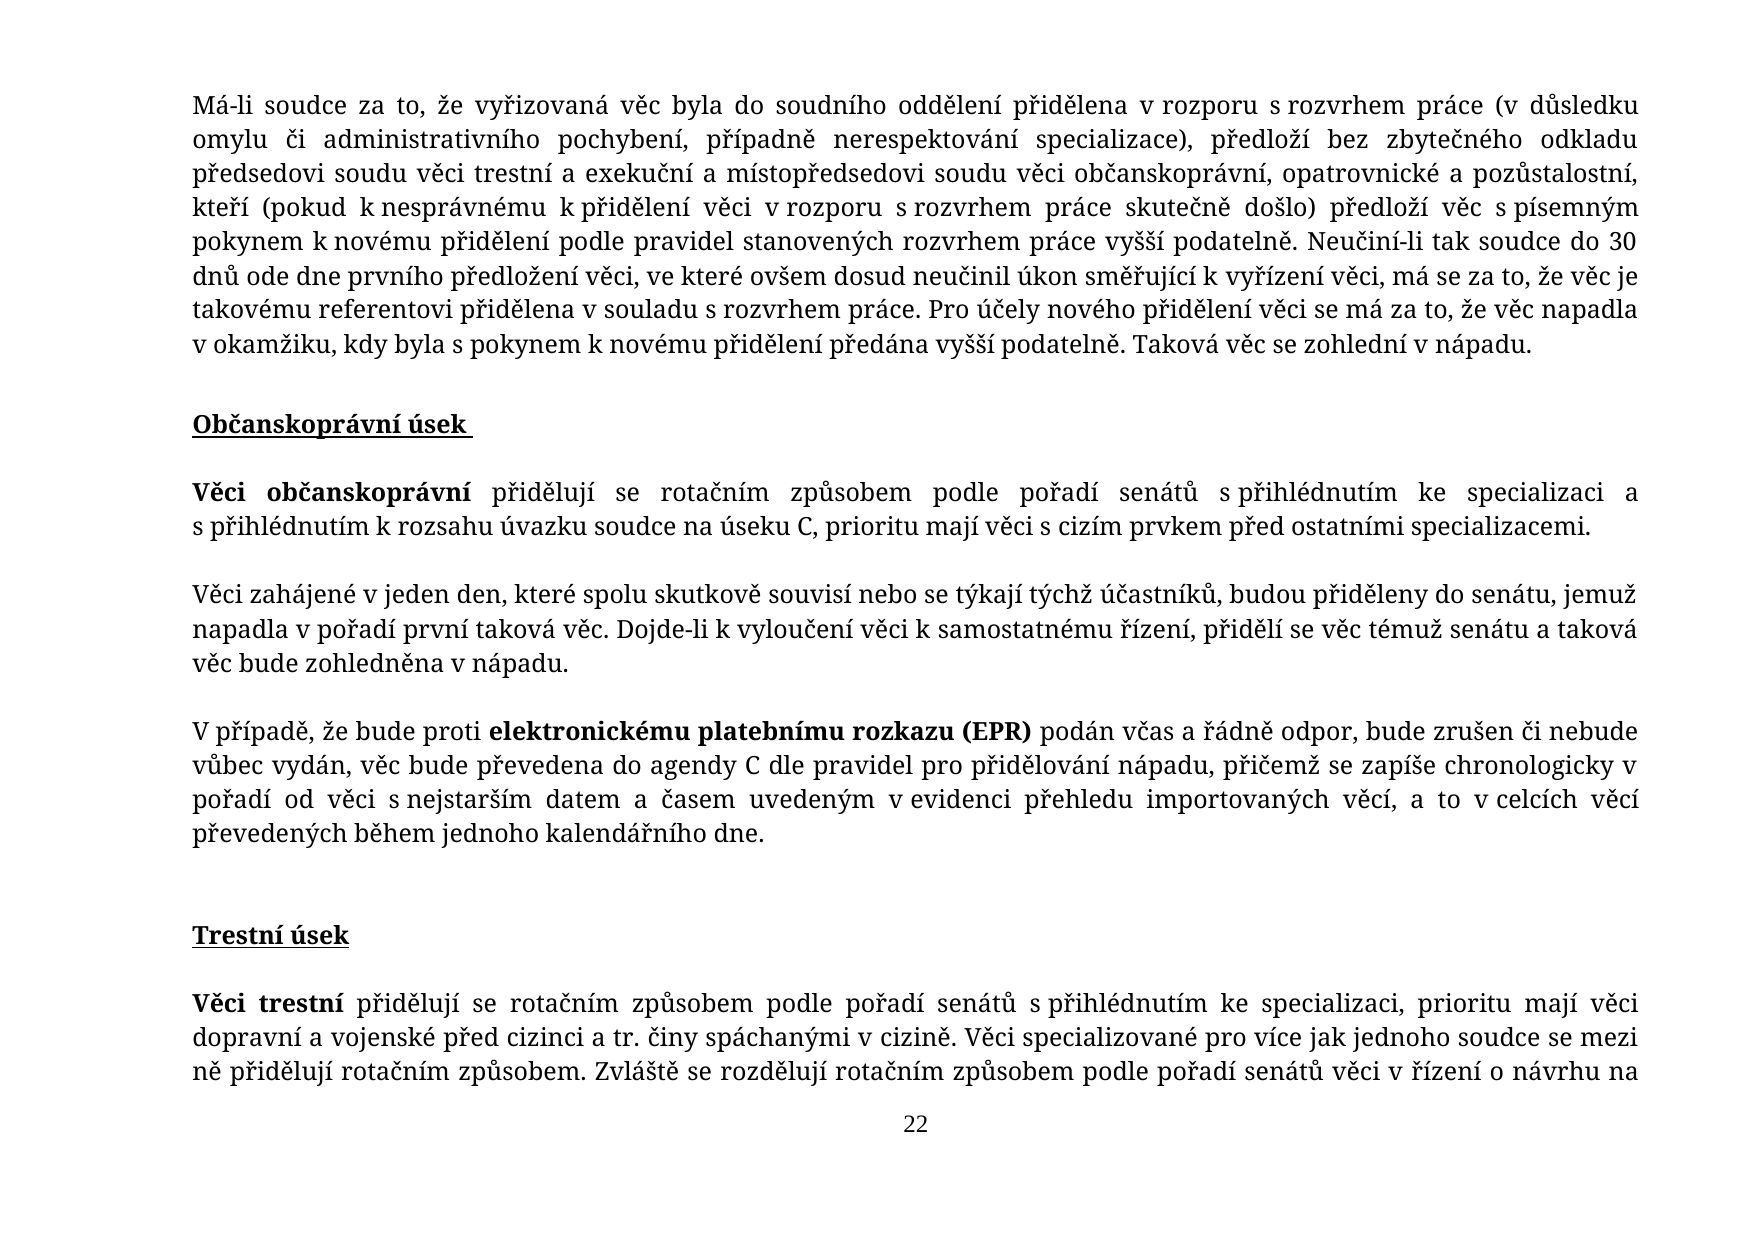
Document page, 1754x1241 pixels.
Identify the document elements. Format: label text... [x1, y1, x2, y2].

text V případě, že bude proti elektronickému platebnímu rozkazu (EPR) podán včas a řádně odpor, bude zrušen či nebude vůbec vydán, věc bude převedena do agendy C dle pravidel pro přidělování nápadu, přičemž se zapíše chronologicky v pořadí od věci s nejstarším datem a časem uvedeným v evidenci přehledu importovaných věcí, a to v celcích věcí převedených během jednoho kalendářního dne. [192, 713, 1639, 850]
text Má-li soudce za to, že vyřizovaná věc byla do soudního oddělení přidělena v rozporu s rozvrhem práce (v důsledku omylu či administrativního pochybení, případně nerespektování specializace), předloží bez zbytečného odkladu předsedovi soudu věci trestní a exekuční a místopředsedovi soudu věci občanskoprávní, opatrovnické a pozůstalostní, kteří (pokud k nesprávnému k přidělení věci v rozporu s rozvrhem práce skutečně došlo) předloží věc s písemným pokynem k novému přidělení podle pravidel stanovených rozvrhem práce vyšší podatelně. Neučiní-li tak soudce do 30 dnů ode dne prvního předložení věci, ve které ovšem dosud neučinil úkon směřující k vyřízení věci, má se za to, že věc je takovému referentovi přidělena v souladu s rozvrhem práce. Pro účely nového přidělení věci se má za to, že věc napadla v okamžiku, kdy byla s pokynem k novému přidělení předána vyšší podatelně. Taková věc se zohlední v nápadu. [192, 88, 1639, 360]
text Věci občanskoprávní přidělují se rotačním způsobem podle pořadí senátů s přihlédnutím ke specializaci a s přihlédnutím k rozsahu úvazku soudce na úseku C, prioritu mají věci s cizím prvkem před ostatními specializacemi. [192, 475, 1639, 543]
text Věci zahájené v jeden den, které spolu skutkově souvisí nebo se týkají týchž účastníků, budou přiděleny do senátu, jemuž napadla v pořadí první taková věc. Dojde-li k vyloučení věci k samostatnému řízení, přidělí se věc témuž senátu a taková věc bude zohledněna v nápadu. [192, 577, 1639, 679]
text Občanskoprávní úsek [192, 407, 1639, 441]
text Trestní úsek [192, 918, 1639, 952]
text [192, 986, 1639, 1088]
